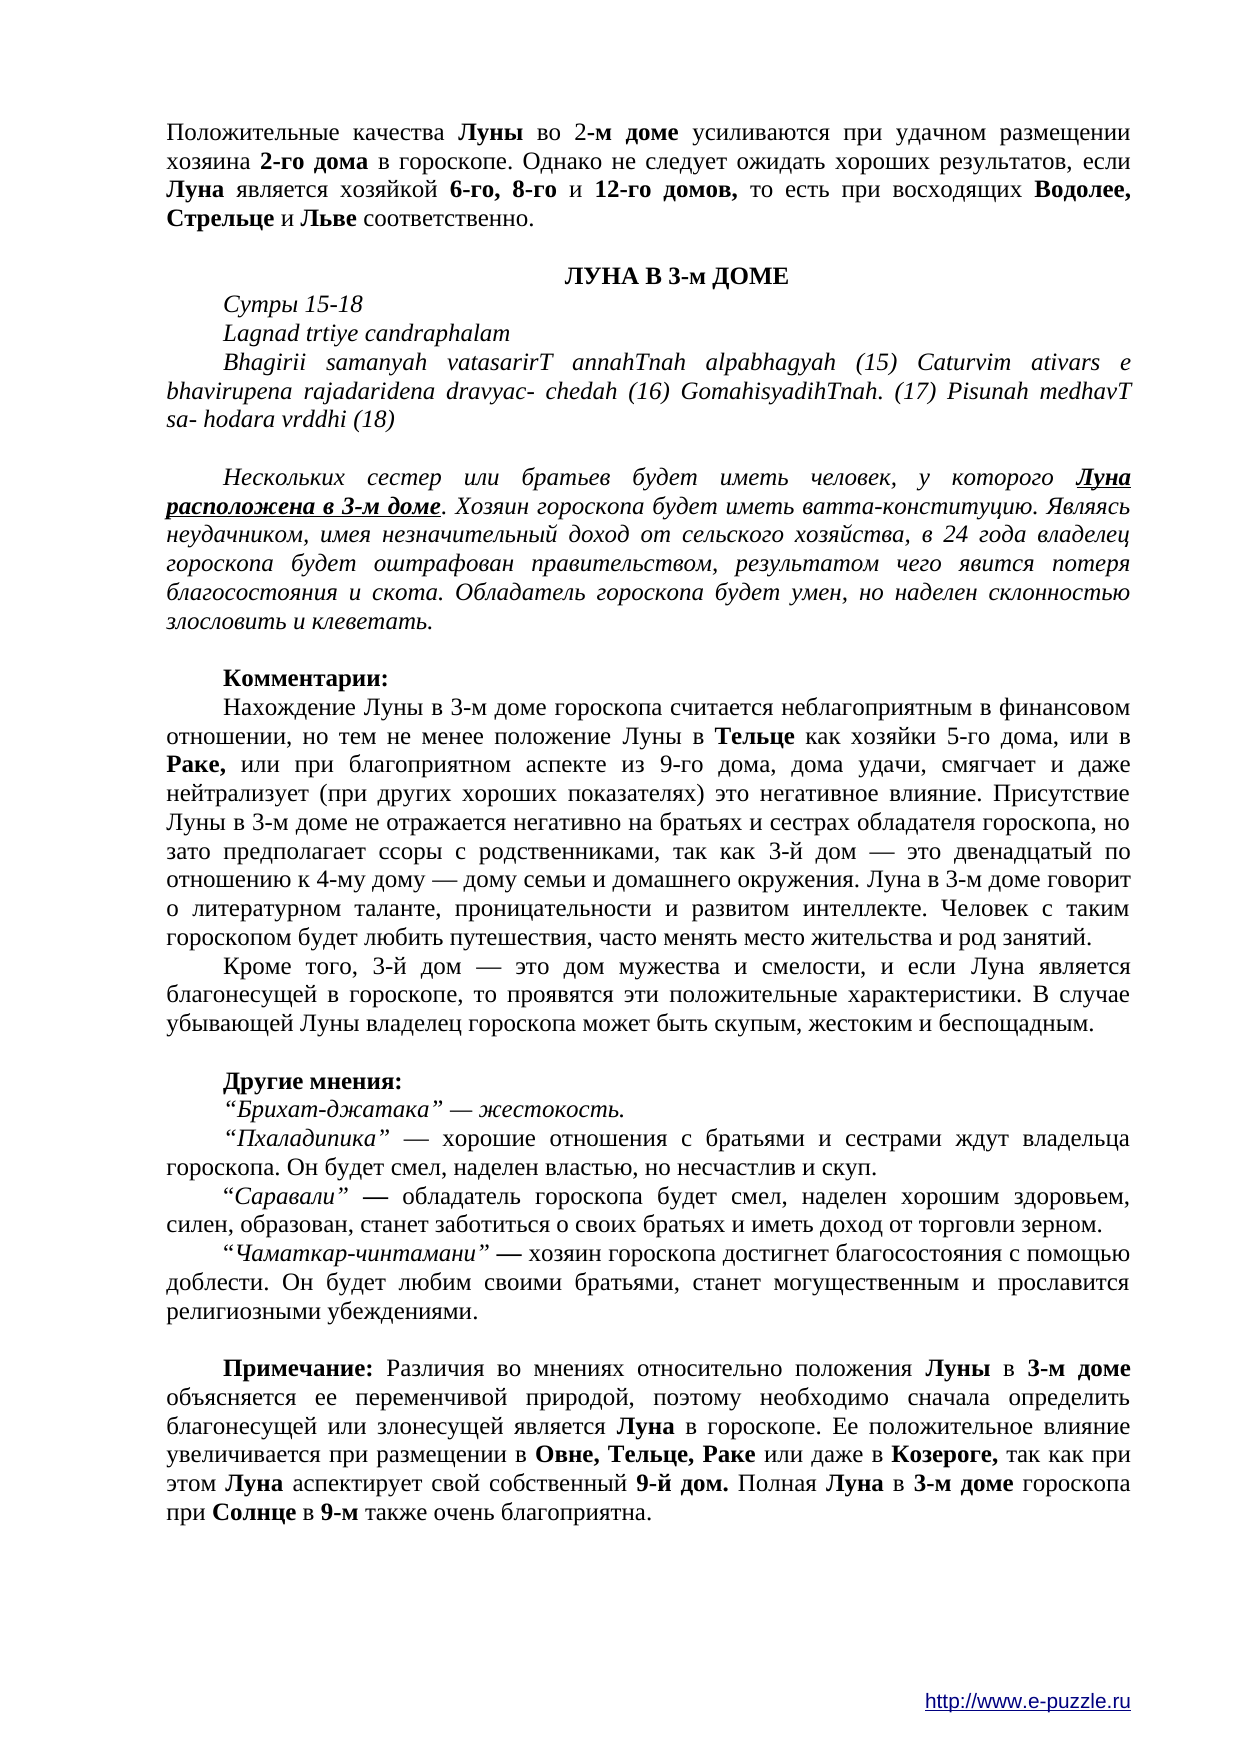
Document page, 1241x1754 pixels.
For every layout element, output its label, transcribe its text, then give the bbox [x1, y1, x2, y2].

text “Пхаладипика” — хорошие отношения с братьями и сестрами ждут владельца гороскопа. Он будет смел, наделен властью, но несчастлив и скуп. [166, 1123, 1131, 1181]
text Lagnad trtiye candraphalam [166, 318, 1131, 347]
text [166, 117, 1131, 232]
text Нескольких сестер или братьев будет иметь человек, у которого Луна расположена в 3-м доме. Хозяин гороскопа будет иметь ватта-конституцию. Являясь неудачником, имея незначительный доход от сельского хозяйства, в 24 года владелец гороскопа будет оштрафован правительством, результатом чего явится потеря благосостояния и скота. Обладатель гороскопа будет умен, но наделен склонностью злословить и клеветать. [166, 462, 1131, 634]
text Примечание: Различия во мнениях относительно положения Луны в 3-м доме объясняется ее переменчивой природой, поэтому необходимо сначала определить благонесущей или злонесущей является Луна в гороскопе. Ее положительное влияние увеличивается при размещении в Овне, Тельце, Раке или даже в Козероге, так как при этом Луна аспектирует свой собственный 9-й дом. Полная Луна в 3-м доме гороскопа при Солнце в 9-м также очень благоприятна. [166, 1353, 1131, 1526]
text “Саравали” — обладатель гороскопа будет смел, наделен хорошим здоровьем, силен, образован, станет заботиться о своих братьях и иметь доход от торговли зерном. [166, 1181, 1131, 1238]
text ЛУНА В 3-м ДОМЕ [166, 261, 1131, 289]
text Нахождение Луны в 3-м доме гороскопа считается неблагоприятным в финансовом отношении, но тем не менее положение Луны в Тельце как хозяйки 5-го дома, или в Раке, или при благоприятном аспекте из 9-го дома, дома удачи, смягчает и даже нейтрализует (при других хороших показателях) это негативное влияние. Присутствие Луны в 3-м доме не отражается негативно на братьях и сестрах обладателя гороскопа, но зато предполагает ссоры с родственниками, так как 3-й дом — это двенадцатый по отношению к 4-му дому — дому семьи и домашнего окружения. Луна в 3-м доме говорит о литературном таланте, проницательности и развитом интеллекте. Человек с таким гороскопом будет любить путешествия, часто менять место жительства и род занятий. [166, 692, 1131, 951]
text “Чаматкар-чинтамани” — хозяин гороскопа достигнет благосостояния с помощью доблести. Он будет любим своими братьями, станет могущественным и прославится религиозными убеждениями. [166, 1238, 1131, 1324]
text “Брихат-джатака” — жестокость. [166, 1094, 1131, 1123]
text Комментарии: [166, 663, 1131, 692]
text Кроме того, 3-й дом — это дом мужества и смелости, и если Луна является благонесущей в гороскопе, то проявятся эти положительные характеристики. В случае убывающей Луны владелец гороскопа может быть скупым, жестоким и беспощадным. [166, 951, 1131, 1037]
text Сутры 15-18 [166, 289, 1131, 318]
text Bhagirii samanyah vatasarirT annahTnah alpabhagyah (15) Caturvim ativars e bhavirupena rajadaridena dravyac- chedah (16) GomahisyadihTnah. (17) Pisunah medhavT sa- hodara vrddhi (18) [166, 347, 1131, 433]
text Другие мнения: [166, 1066, 1131, 1094]
